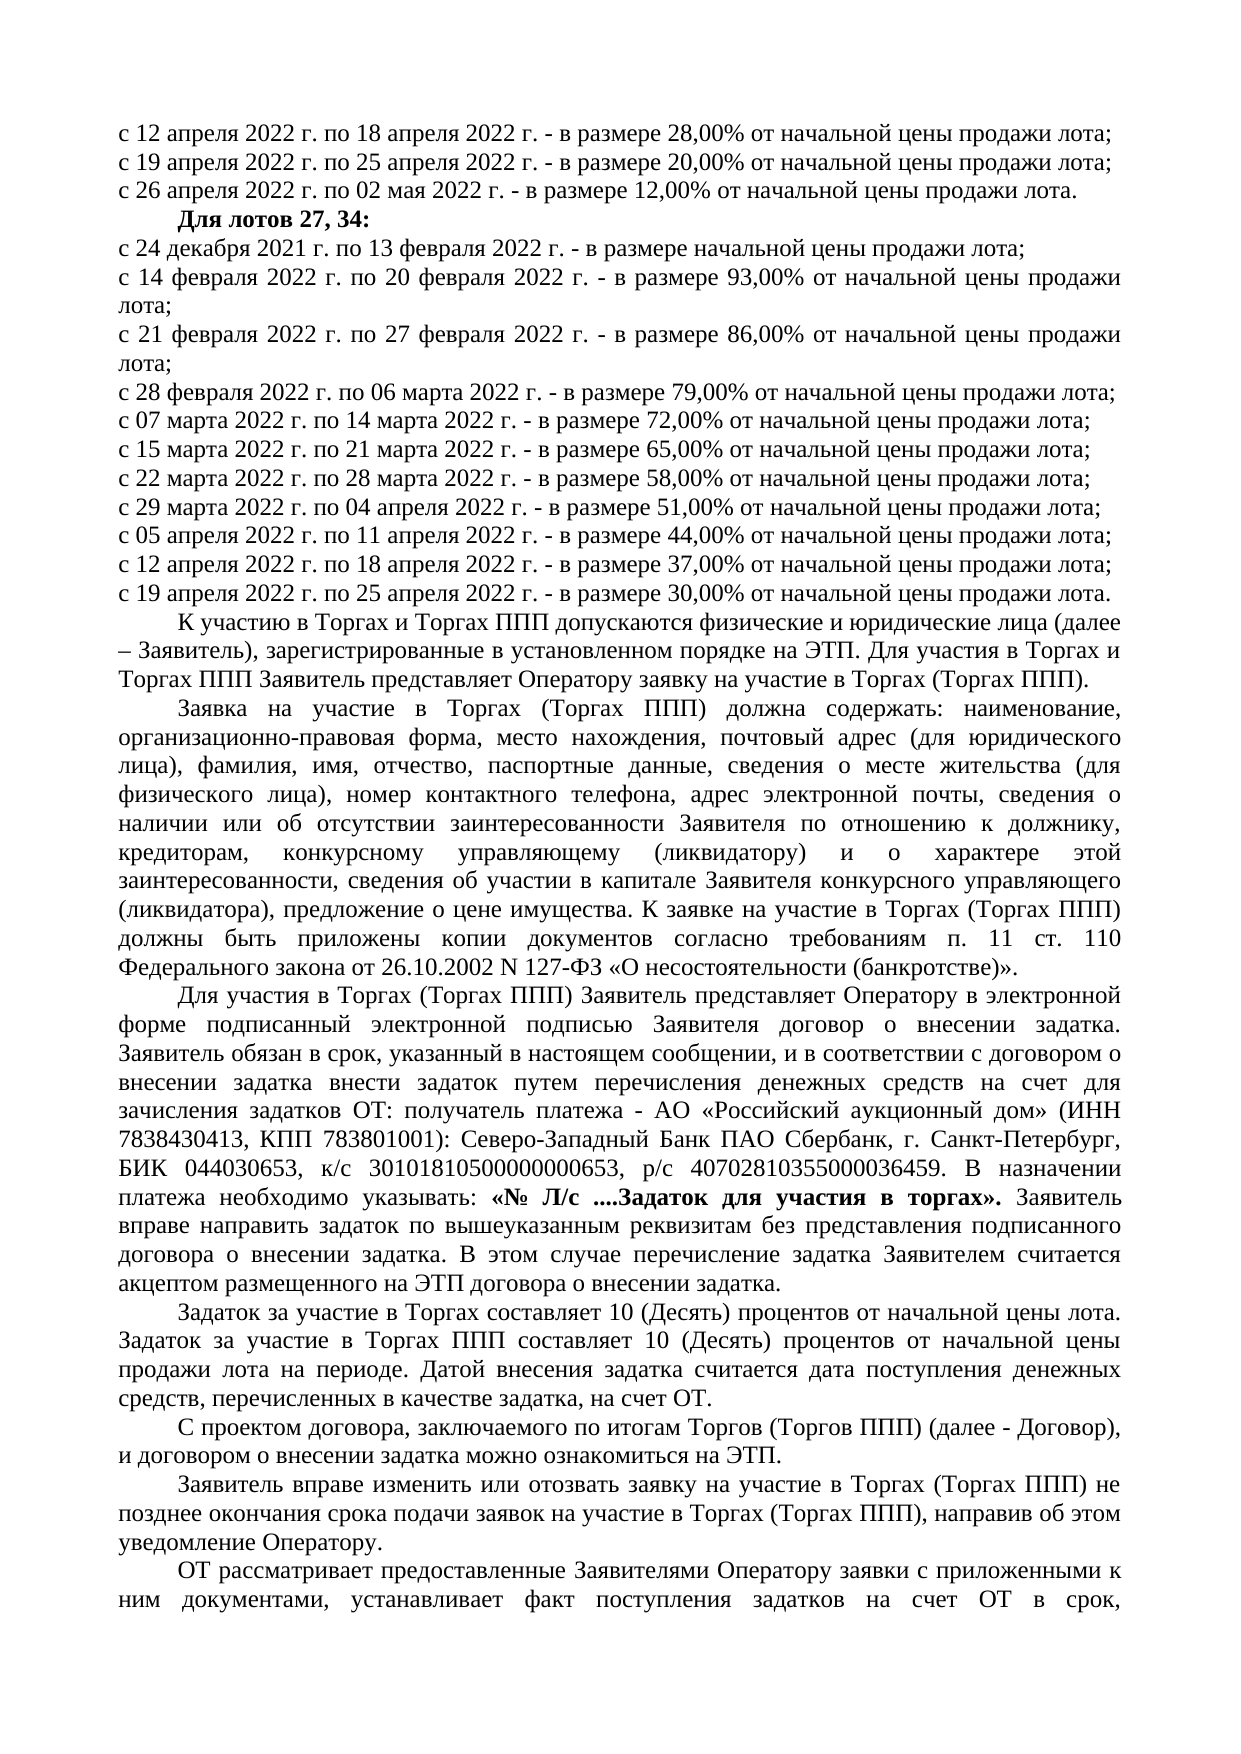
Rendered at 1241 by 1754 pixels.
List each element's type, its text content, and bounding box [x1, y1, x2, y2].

text с 26 апреля 2022 г. по 02 мая 2022 г. - в размере 12,00% от начальной цены продажи лота. [118, 176, 1122, 204]
text Для лотов 27, 34: [118, 204, 1122, 233]
text Заявка на участие в Торгах (Торгах ППП) должна содержать: наименование, организационно-правовая форма, место нахождения, почтовый адрес (для юридического лица), фамилия, имя, отчество, паспортные данные, сведения о месте жительства (для физического лица), номер контактного телефона, адрес электронной почты, сведения о наличии или об отсутствии заинтересованности Заявителя по отношению к должнику, кредиторам, конкурсному управляющему (ликвидатору) и о характере этой заинтересованности, сведения об участии в капитале Заявителя конкурсного управляющего (ликвидатора), предложение о цене имущества. К заявке на участие в Торгах (Торгах ППП) должны быть приложены копии документов согласно требованиям п. 11 ст. 110 Федерального закона от 26.10.2002 N 127-ФЗ «О несостоятельности (банкротстве)». [118, 693, 1122, 981]
text с 22 марта 2022 г. по 28 марта 2022 г. - в размере 58,00% от начальной цены продажи лота; [118, 463, 1122, 492]
text Заявитель вправе изменить или отозвать заявку на участие в Торгах (Торгах ППП) не позднее окончания срока подачи заявок на участие в Торгах (Торгах ППП), направив об этом уведомление Оператору. [118, 1469, 1122, 1556]
text с 24 декабря 2021 г. по 13 февраля 2022 г. - в размере начальной цены продажи лота; [118, 233, 1122, 262]
text с 12 апреля 2022 г. по 18 апреля 2022 г. - в размере 37,00% от начальной цены продажи лота; [118, 549, 1122, 578]
text с 05 апреля 2022 г. по 11 апреля 2022 г. - в размере 44,00% от начальной цены продажи лота; [118, 521, 1122, 549]
text с 21 февраля 2022 г. по 27 февраля 2022 г. - в размере 86,00% от начальной цены продажи лота; [118, 319, 1122, 377]
text с 29 марта 2022 г. по 04 апреля 2022 г. - в размере 51,00% от начальной цены продажи лота; [118, 492, 1122, 521]
text Задаток за участие в Торгах составляет 10 (Десять) процентов от начальной цены лота. Задаток за участие в Торгах ППП составляет 10 (Десять) процентов от начальной цены продажи лота на периоде. Датой внесения задатка считается дата поступления денежных средств, перечисленных в качестве задатка, на счет ОТ. [118, 1297, 1122, 1412]
text с 15 марта 2022 г. по 21 марта 2022 г. - в размере 65,00% от начальной цены продажи лота; [118, 434, 1122, 463]
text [118, 1556, 1122, 1613]
text с 07 марта 2022 г. по 14 марта 2022 г. - в размере 72,00% от начальной цены продажи лота; [118, 406, 1122, 434]
text с 14 февраля 2022 г. по 20 февраля 2022 г. - в размере 93,00% от начальной цены продажи лота; [118, 262, 1122, 319]
text с 19 апреля 2022 г. по 25 апреля 2022 г. - в размере 20,00% от начальной цены продажи лота; [118, 147, 1122, 176]
text К участию в Торгах и Торгах ППП допускаются физические и юридические лица (далее – Заявитель), зарегистрированные в установленном порядке на ЭТП. Для участия в Торгах и Торгах ППП Заявитель представляет Оператору заявку на участие в Торгах (Торгах ППП). [118, 607, 1122, 693]
text Для участия в Торгах (Торгах ППП) Заявитель представляет Оператору в электронной форме подписанный электронной подписью Заявителя договор о внесении задатка. Заявитель обязан в срок, указанный в настоящем сообщении, и в соответствии с договором о внесении задатка внести задаток путем перечисления денежных средств на счет для зачисления задатков ОТ: получатель платежа - АО «Российский аукционный дом» (ИНН 7838430413, КПП 783801001): Северо-Западный Банк ПАО Сбербанк, г. Санкт-Петербург, БИК 044030653, к/с 30101810500000000653, р/с 40702810355000036459. В назначении платежа необходимо указывать: «№ Л/с ....Задаток для участия в торгах». Заявитель вправе направить задаток по вышеуказанным реквизитам без представления подписанного договора о внесении задатка. В этом случае перечисление задатка Заявителем считается акцептом размещенного на ЭТП договора о внесении задатка. [118, 981, 1122, 1297]
text с 28 февраля 2022 г. по 06 марта 2022 г. - в размере 79,00% от начальной цены продажи лота; [118, 377, 1122, 406]
text С проектом договора, заключаемого по итогам Торгов (Торгов ППП) (далее - Договор), и договором о внесении задатка можно ознакомиться на ЭТП. [118, 1412, 1122, 1469]
text с 12 апреля 2022 г. по 18 апреля 2022 г. - в размере 28,00% от начальной цены продажи лота; [118, 118, 1122, 147]
text с 19 апреля 2022 г. по 25 апреля 2022 г. - в размере 30,00% от начальной цены продажи лота. [118, 578, 1122, 607]
